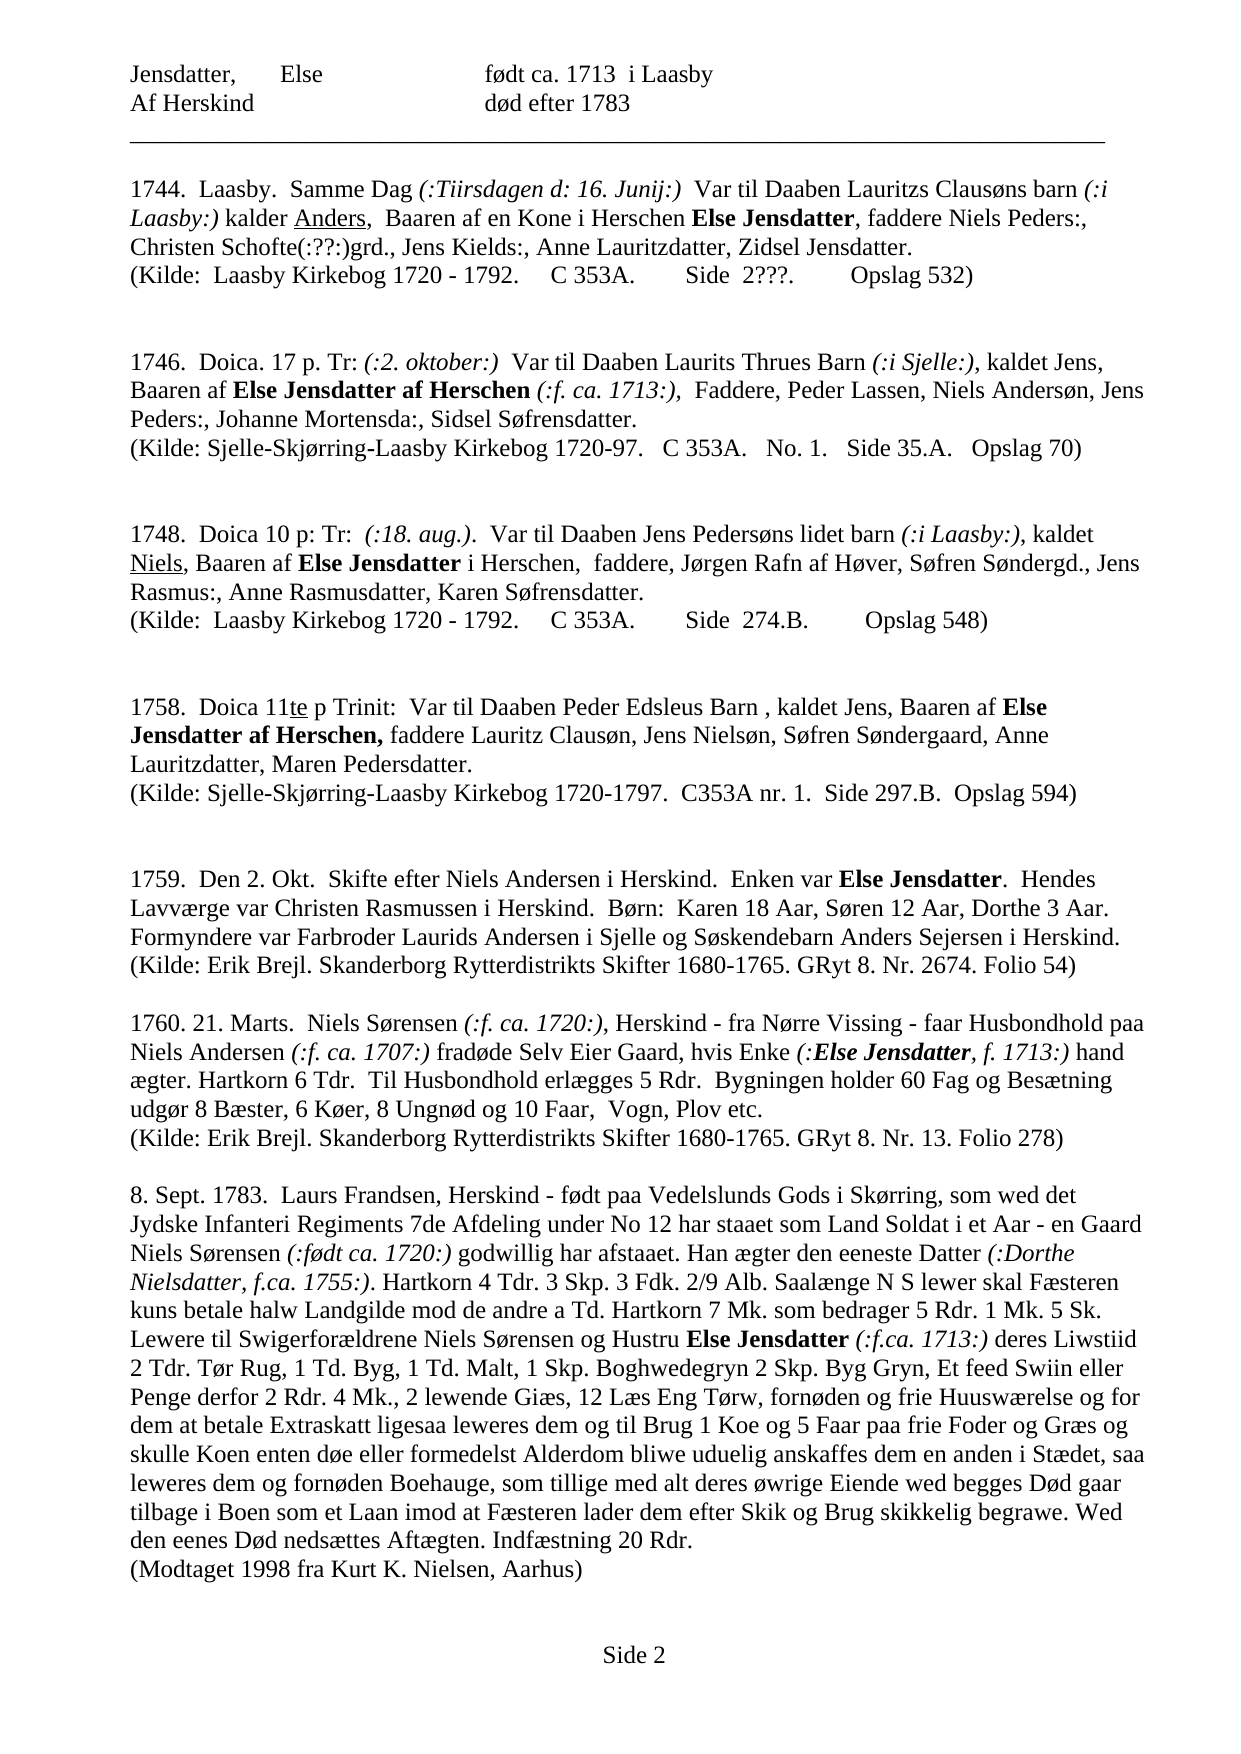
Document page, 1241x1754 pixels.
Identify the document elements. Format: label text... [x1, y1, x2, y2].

text Jensdatter, Else født ca. 1713 i Laasby [130, 59, 1146, 88]
text 1758. Doica 11te p Trinit: Var til Daaben Peder Edsleus Barn , kaldet Jens, Baaren af Else Jensdatter af Herschen, faddere Lauritz Clausøn, Jens Nielsøn, Søfren Søndergaard, Anne Lauritzdatter, Maren Pedersdatter. [130, 692, 1146, 778]
text (Modtaget 1998 fra Kurt K. Nielsen, Aarhus) [130, 1554, 1146, 1583]
text (Kilde: Laasby Kirkebog 1720 - 1792. C 353A. Side 274.B. Opslag 548) [130, 605, 1146, 634]
text 1760. 21. Marts. Niels Sørensen (:f. ca. 1720:), Herskind - fra Nørre Vissing - faar Husbondhold paa Niels Andersen (:f. ca. 1707:) fradøde Selv Eier Gaard, hvis Enke (:Else Jensdatter, f. 1713:) hand ægter. Hartkorn 6 Tdr. Til Husbondhold erlægges 5 Rdr. Bygningen holder 60 Fag og Besætning udgør 8 Bæster, 6 Køer, 8 Ungnød og 10 Faar, Vogn, Plov etc. [130, 1008, 1146, 1123]
text 8. Sept. 1783. Laurs Frandsen, Herskind - født paa Vedelslunds Gods i Skørring, som wed det Jydske Infanteri Regiments 7de Afdeling under No 12 har staaet som Land Soldat i et Aar - en Gaard Niels Sørensen (:født ca. 1720:) godwillig har afstaaet. Han ægter den eeneste Datter (:Dorthe Nielsdatter, f.ca. 1755:). Hartkorn 4 Tdr. 3 Skp. 3 Fdk. 2/9 Alb. Saalænge N S lewer skal Fæsteren kuns betale halw Landgilde mod de andre a Td. Hartkorn 7 Mk. som bedrager 5 Rdr. 1 Mk. 5 Sk. Lewere til Swigerforældrene Niels Sørensen og Hustru Else Jensdatter (:f.ca. 1713:) deres Liwstiid 2 Tdr. Tør Rug, 1 Td. Byg, 1 Td. Malt, 1 Skp. Boghwedegryn 2 Skp. Byg Gryn, Et feed Swiin eller Penge derfor 2 Rdr. 4 Mk., 2 lewende Giæs, 12 Læs Eng Tørw, fornøden og frie Huuswærelse og for dem at betale Extraskatt ligesaa leweres dem og til Brug 1 Koe og 5 Faar paa frie Foder og Græs og skulle Koen enten døe eller formedelst Alderdom bliwe uduelig anskaffes dem en anden i Stædet, saa leweres dem og fornøden Boehauge, som tillige med alt deres øwrige Eiende wed begges Død gaar tilbage i Boen som et Laan imod at Fæsteren lader dem efter Skik og Brug skikkelig begrawe. Wed den eenes Død nedsættes Aftægten. Indfæstning 20 Rdr. [130, 1180, 1146, 1554]
text Af Herskind død efter 1783 [130, 88, 1146, 117]
text (Kilde: Laasby Kirkebog 1720 - 1792. C 353A. Side 2???. Opslag 532) [130, 260, 1146, 289]
text ______________________________________________________________________________ [130, 117, 1146, 145]
text 1759. Den 2. Okt. Skifte efter Niels Andersen i Herskind. Enken var Else Jensdatter. Hendes Lavværge var Christen Rasmussen i Herskind. Børn: Karen 18 Aar, Søren 12 Aar, Dorthe 3 Aar. Formyndere var Farbroder Laurids Andersen i Sjelle og Søskendebarn Anders Sejersen i Herskind. (Kilde: Erik Brejl. Skanderborg Rytterdistrikts Skifter 1680-1765. GRyt 8. Nr. 2674. Folio 54) [130, 864, 1146, 979]
text (Kilde: Erik Brejl. Skanderborg Rytterdistrikts Skifter 1680-1765. GRyt 8. Nr. 13. Folio 278) [130, 1123, 1146, 1152]
text 1748. Doica 10 p: Tr: (:18. aug.). Var til Daaben Jens Pedersøns lidet barn (:i Laasby:), kaldet Niels, Baaren af Else Jensdatter i Herschen, faddere, Jørgen Rafn af Høver, Søfren Søndergd., Jens Rasmus:, Anne Rasmusdatter, Karen Søfrensdatter. [130, 519, 1146, 605]
text (Kilde: Sjelle-Skjørring-Laasby Kirkebog 1720-97. C 353A. No. 1. Side 35.A. Opslag 70) [130, 433, 1146, 462]
text Side 2 [130, 1640, 1146, 1669]
text 1744. Laasby. Samme Dag (:Tiirsdagen d: 16. Junij:) Var til Daaben Lauritzs Clausøns barn (:i Laasby:) kalder Anders, Baaren af en Kone i Herschen Else Jensdatter, faddere Niels Peders:, Christen Schofte(:??:)grd., Jens Kields:, Anne Lauritzdatter, Zidsel Jensdatter. [130, 174, 1146, 260]
text 1746. Doica. 17 p. Tr: (:2. oktober:) Var til Daaben Laurits Thrues Barn (:i Sjelle:), kaldet Jens, Baaren af Else Jensdatter af Herschen (:f. ca. 1713:), Faddere, Peder Lassen, Niels Andersøn, Jens Peders:, Johanne Mortensda:, Sidsel Søfrensdatter. [130, 347, 1146, 433]
text (Kilde: Sjelle-Skjørring-Laasby Kirkebog 1720-1797. C353A nr. 1. Side 297.B. Opslag 594) [130, 778, 1146, 807]
